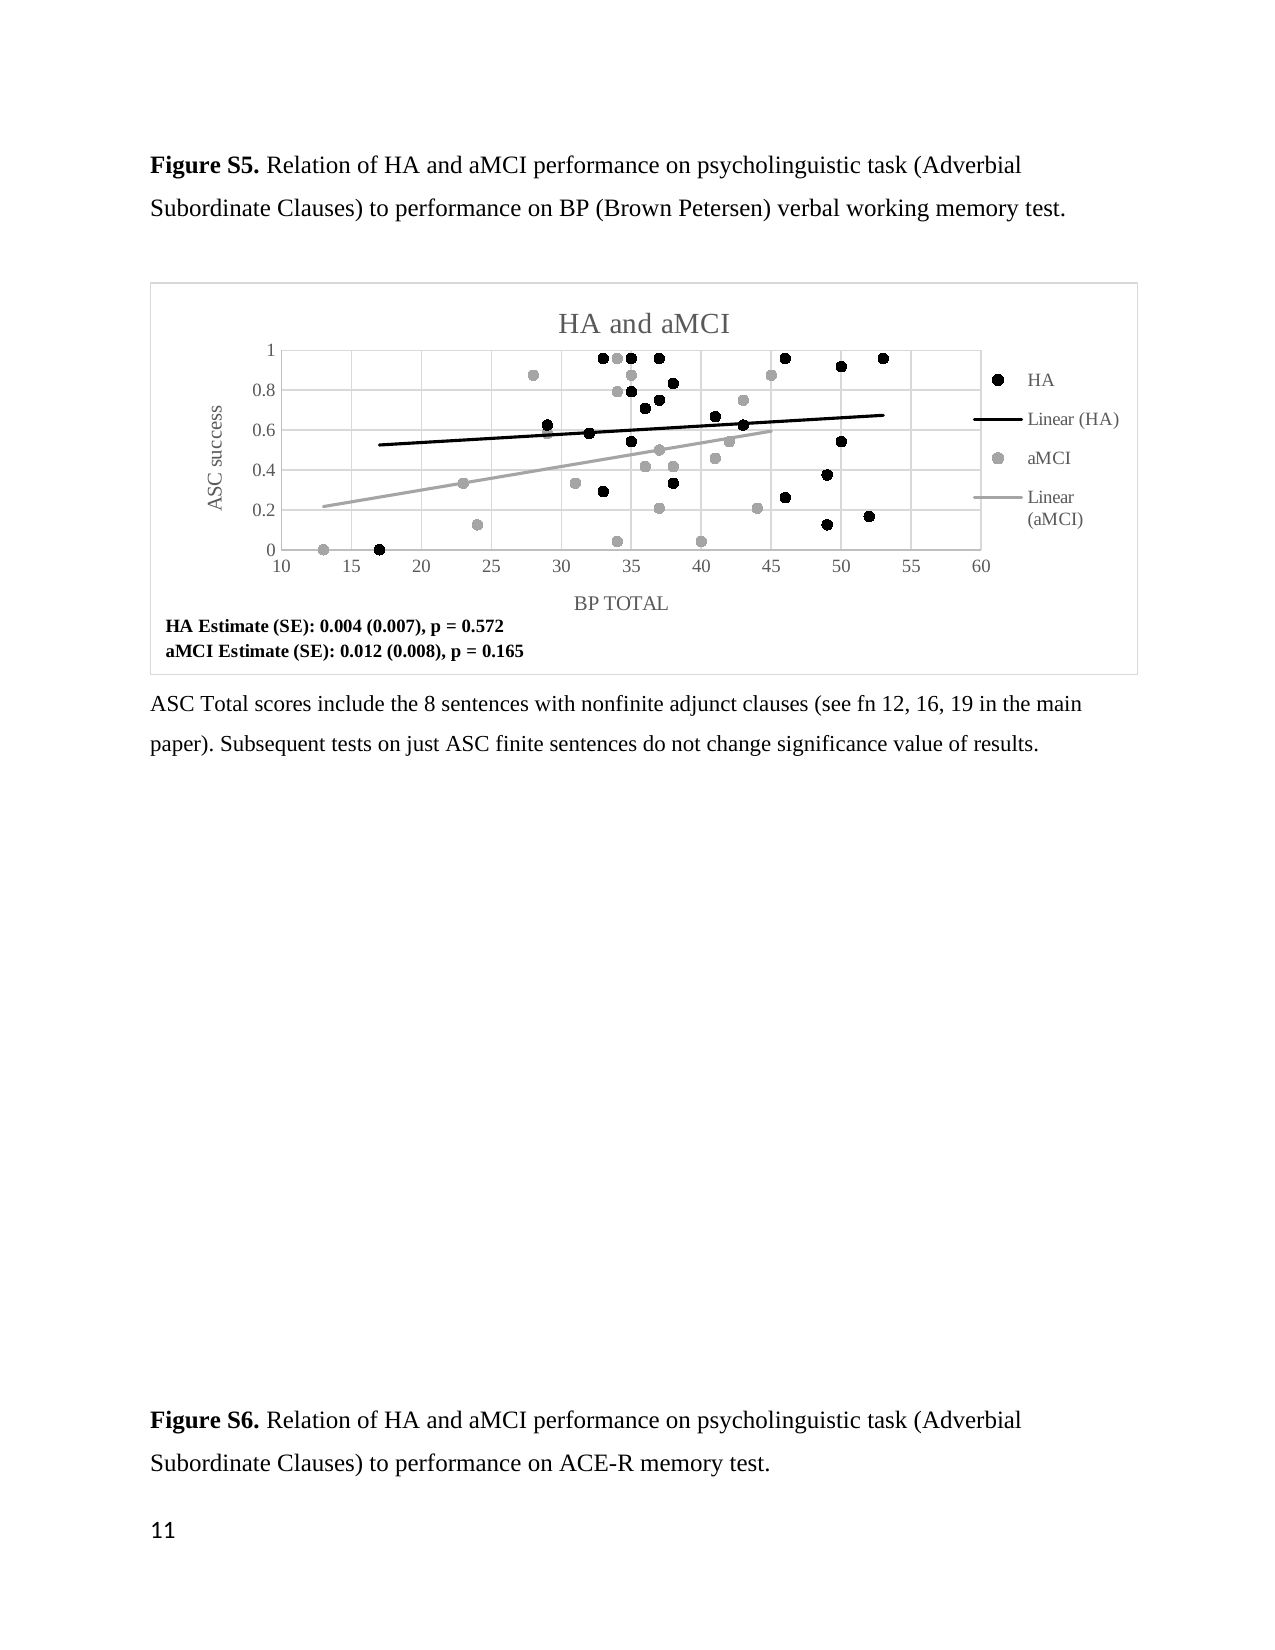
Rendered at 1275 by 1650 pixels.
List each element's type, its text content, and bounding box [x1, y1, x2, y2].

text Figure S5. Relation of HA and aMCI performance on psycholinguistic task (Adverbial Subordinate Clauses) to performance on BP (Brown Petersen) verbal working memory test. [150, 150, 1125, 222]
text ASC Total scores include the 8 sentences with nonfinite adjunct clauses (see fn 12, 16, 19 in the main paper). Subsequent tests on just ASC finite sentences do not change significance value of results. [150, 690, 1125, 756]
text Figure S6. Relation of HA and aMCI performance on psycholinguistic task (Adverbial Subordinate Clauses) to performance on ACE-R memory test. [150, 1405, 1125, 1477]
